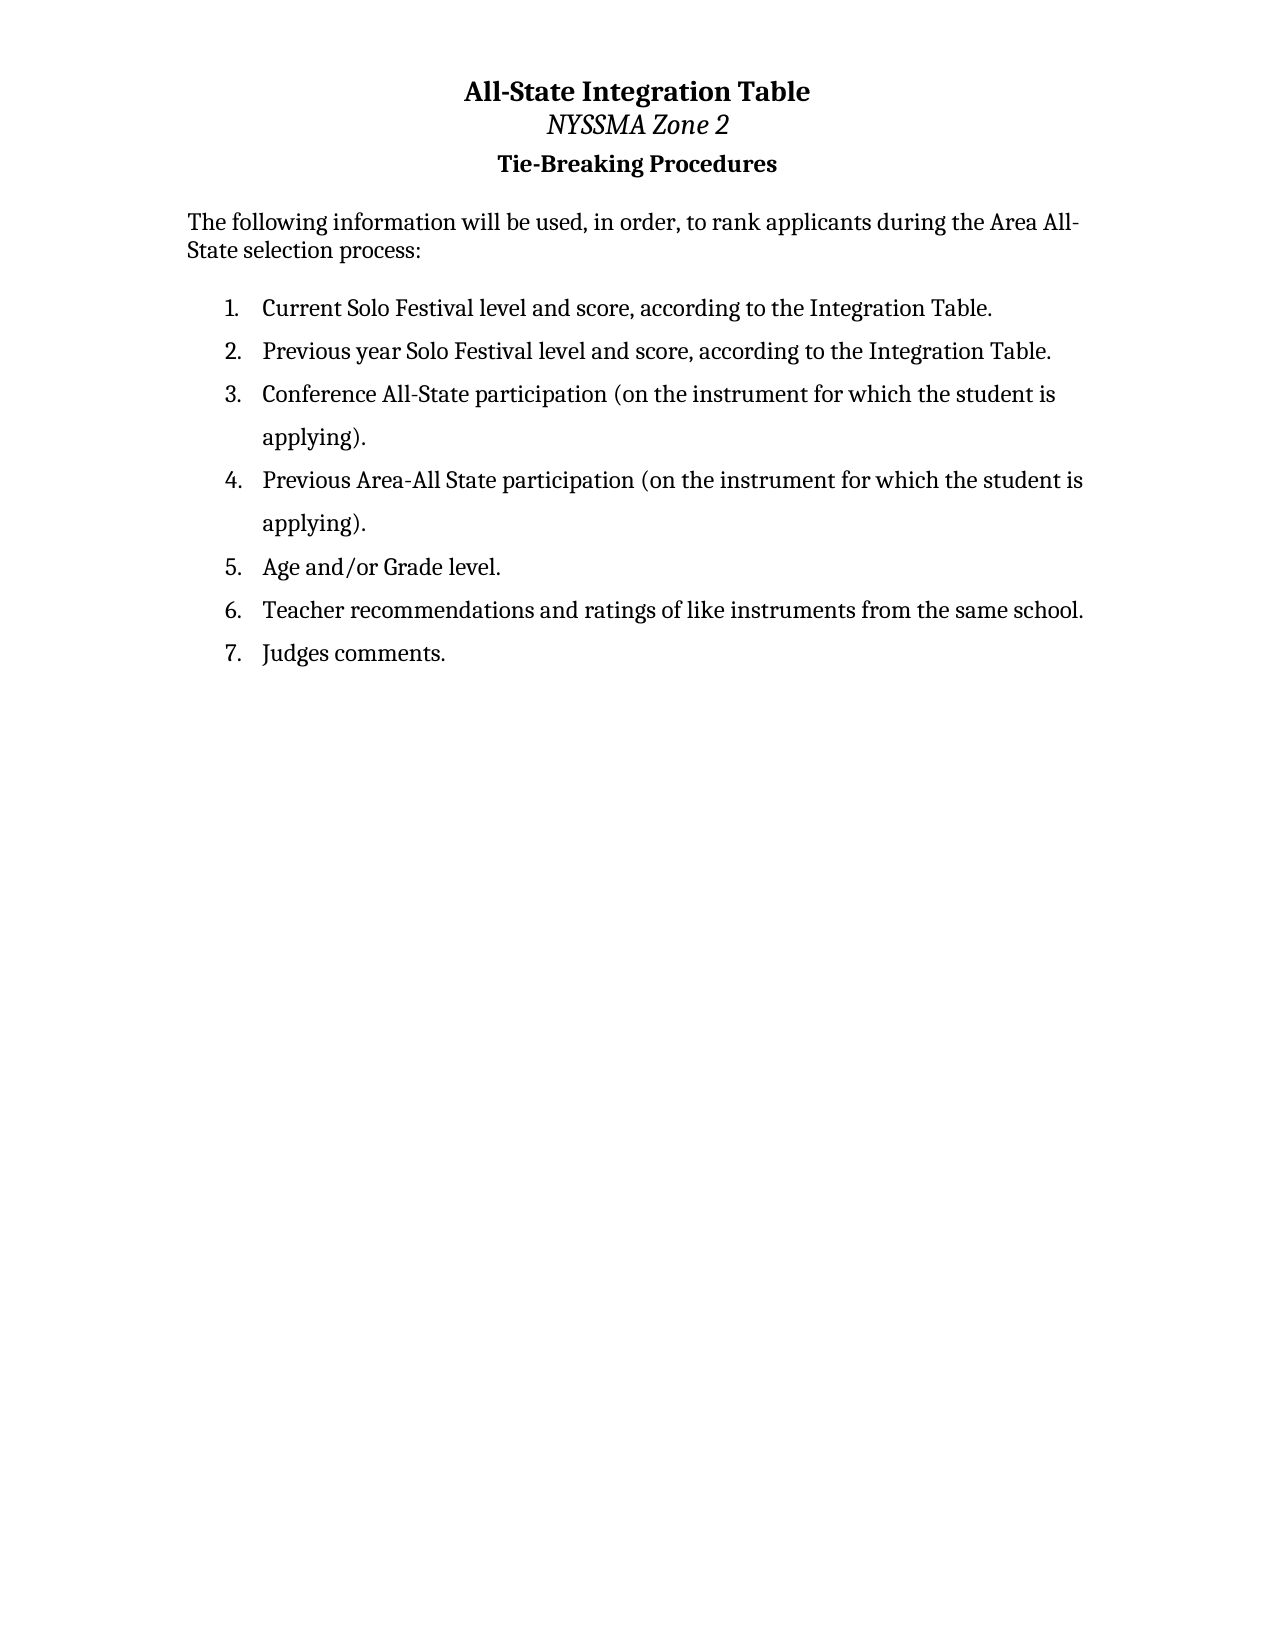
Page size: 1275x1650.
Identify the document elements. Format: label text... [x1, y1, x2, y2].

text Tie-Breaking Procedures [187, 150, 1087, 179]
text The following information will be used, in order, to rank applicants during the Area All-State selection process: [187, 207, 1087, 265]
list Conference All-State participation (on the instrument for which the student is applying). [225, 380, 1116, 452]
list Previous year Solo Festival level and score, according to the Integration Table. [225, 337, 1116, 366]
list Previous Area-All State participation (on the instrument for which the student is applying). [225, 466, 1116, 538]
list Current Solo Festival level and score, according to the Integration Table. [225, 294, 1087, 322]
list Age and/or Grade level. [225, 552, 1116, 581]
list Judges comments. [225, 639, 1116, 667]
list Teacher recommendations and ratings of like instruments from the same school. [225, 596, 1116, 624]
